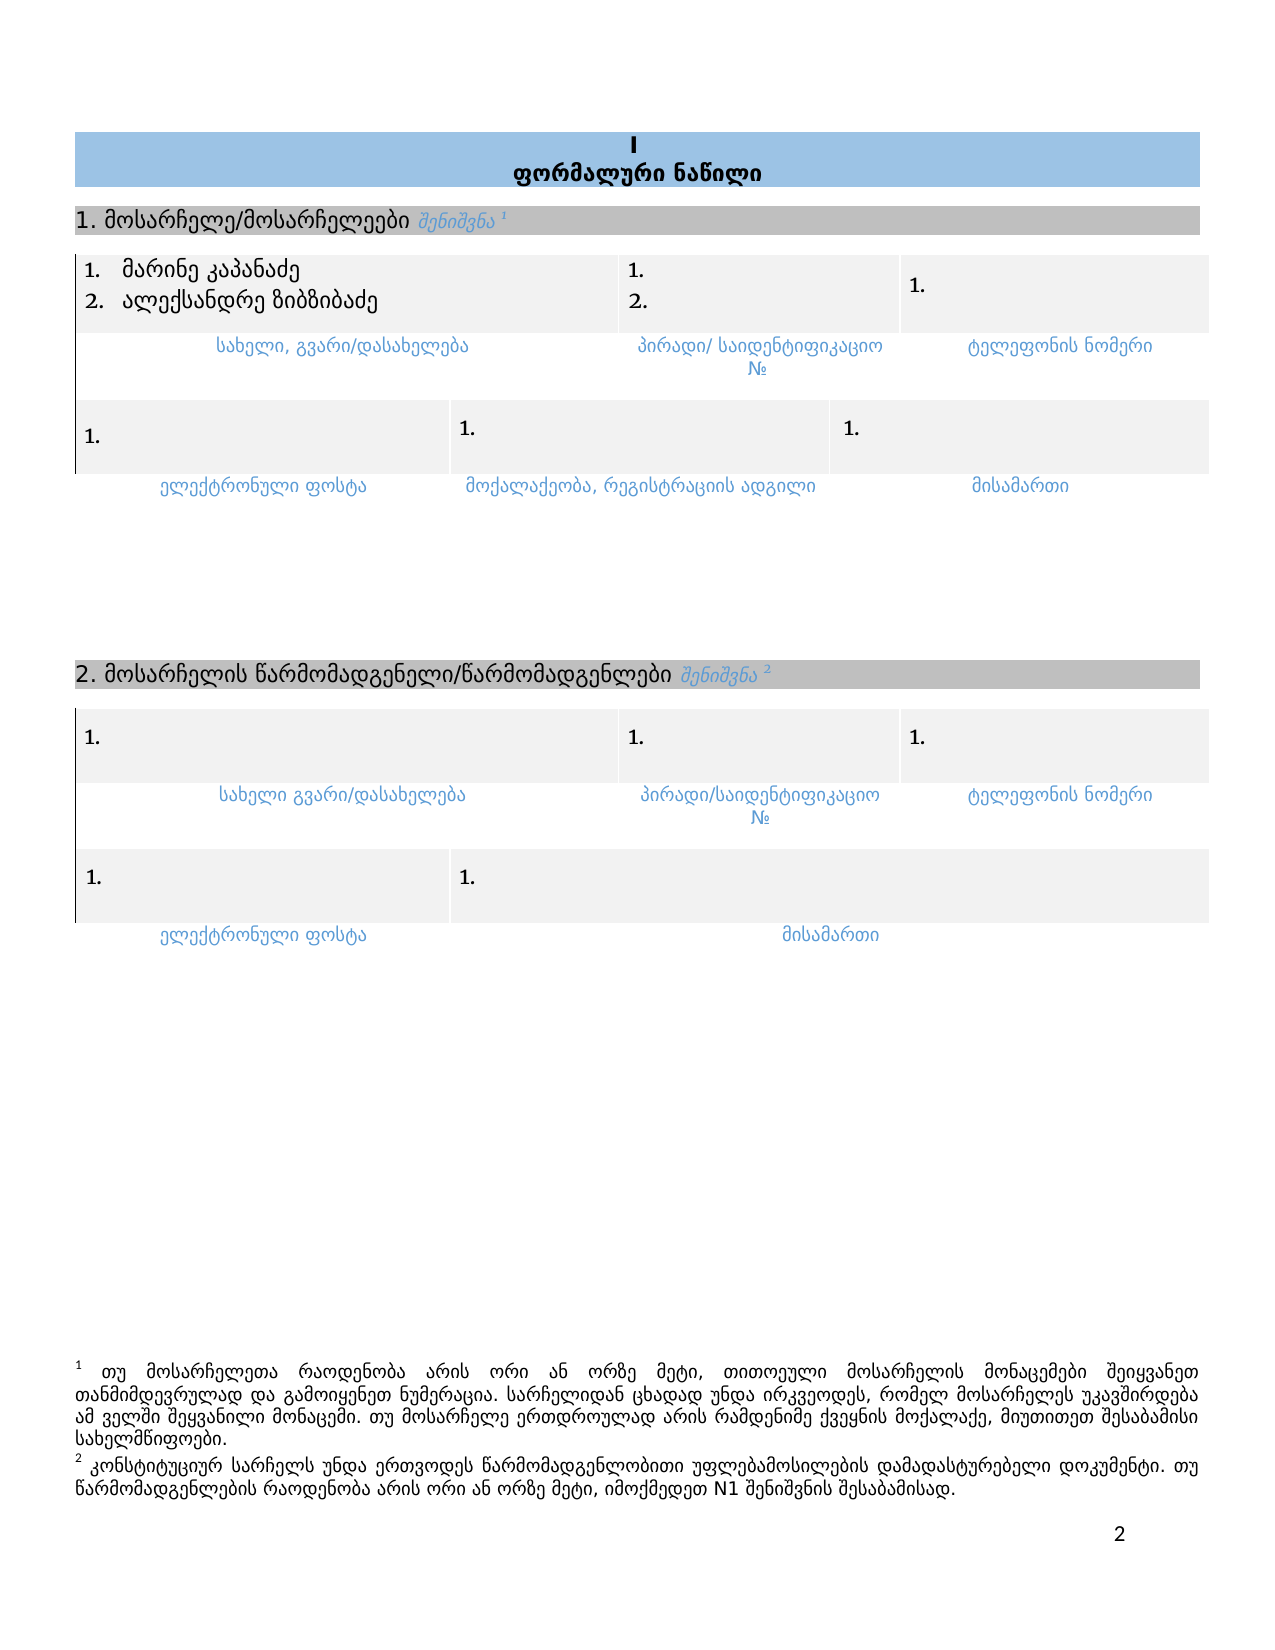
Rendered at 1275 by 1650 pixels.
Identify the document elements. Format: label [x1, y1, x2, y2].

table_cell [901, 784, 1209, 848]
table_cell [619, 784, 899, 848]
table_cell [451, 849, 1209, 923]
table_header [619, 255, 899, 333]
table_cell [451, 475, 829, 515]
table_cell [76, 849, 449, 923]
table_cell [451, 924, 1209, 964]
table_cell [830, 400, 1209, 474]
table_cell [76, 924, 449, 964]
table_cell [76, 475, 449, 515]
table_cell [76, 400, 449, 474]
table_cell [830, 475, 1209, 515]
table_cell [619, 335, 899, 399]
table_cell [901, 335, 1209, 399]
table_header [619, 709, 899, 783]
table_header [76, 255, 618, 333]
table_cell [76, 335, 618, 399]
table_header [901, 255, 1209, 333]
table_cell [451, 400, 829, 474]
table_header [76, 709, 618, 783]
table_header [901, 709, 1209, 783]
table_cell [76, 784, 618, 848]
